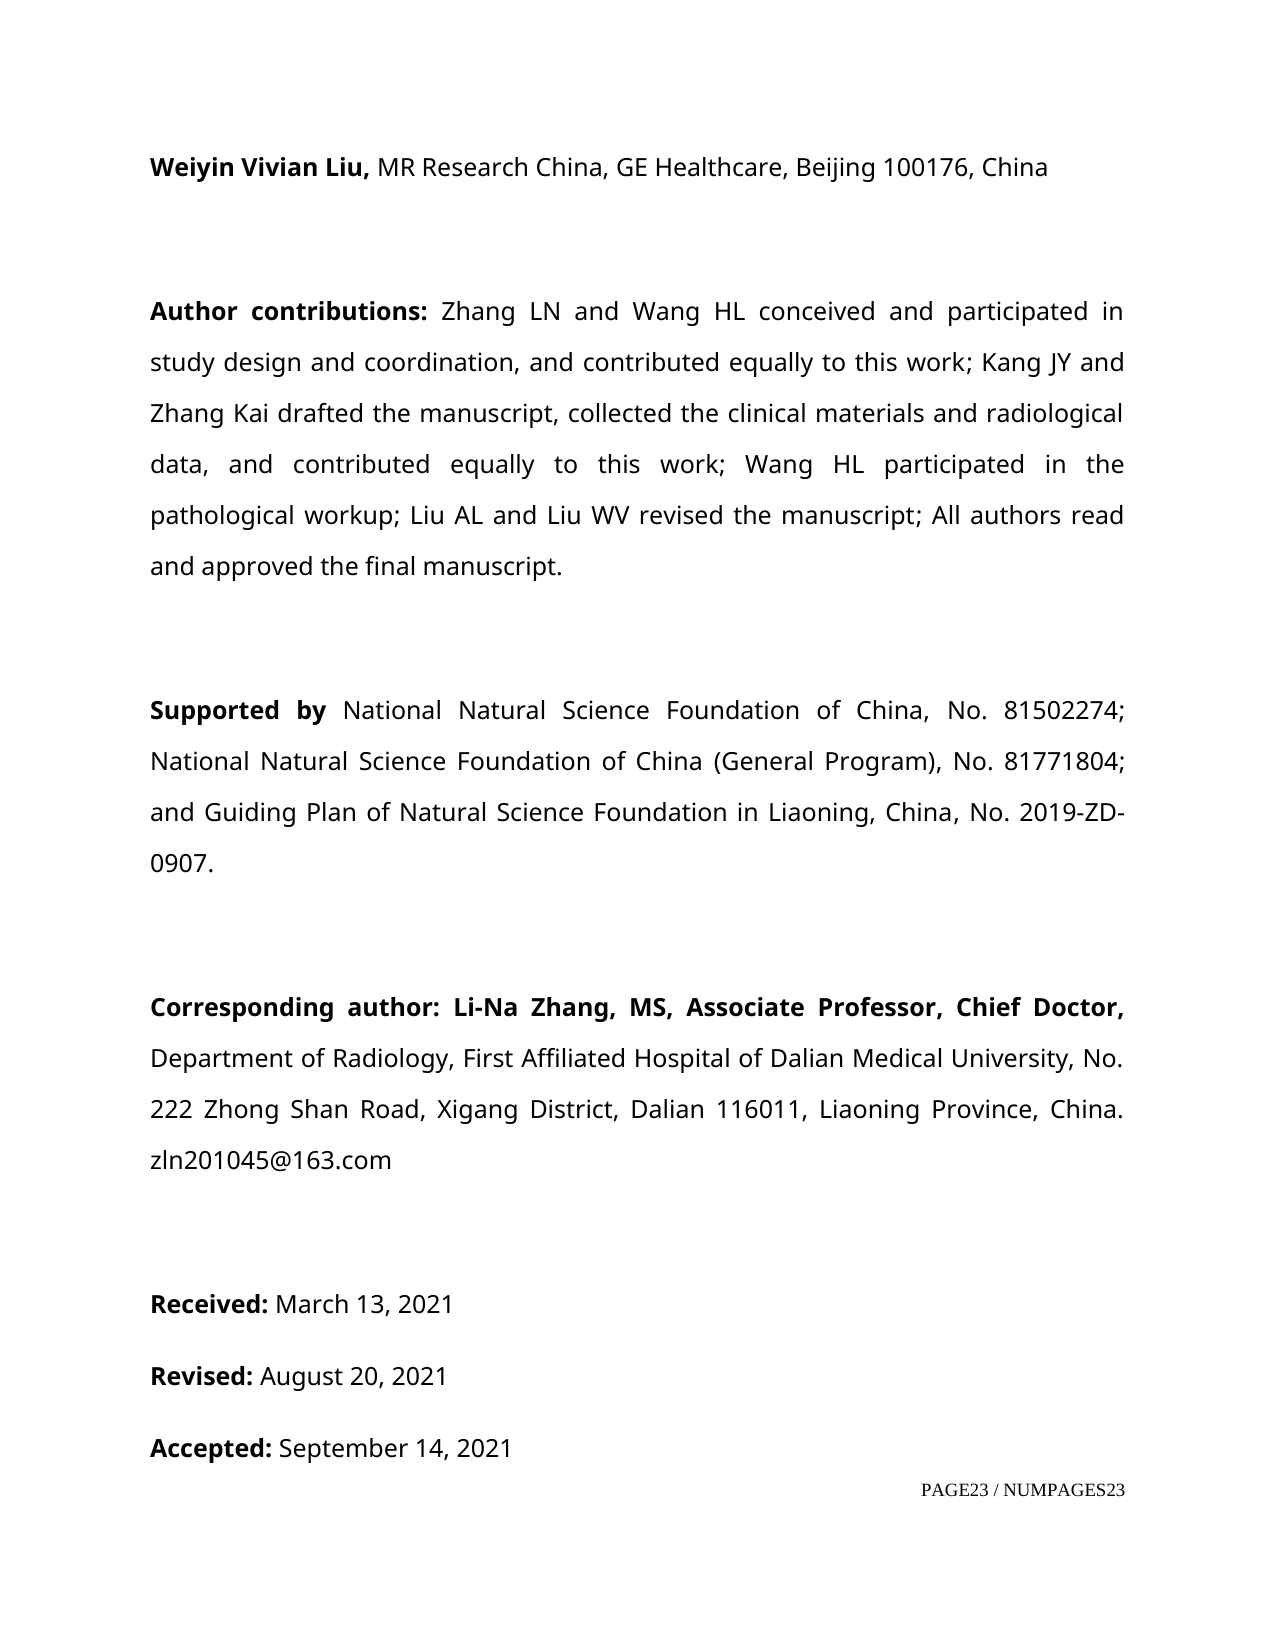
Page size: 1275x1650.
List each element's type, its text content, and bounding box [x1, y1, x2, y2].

text Author contributions: Zhang LN and Wang HL conceived and participated in study design and coordination, and contributed equally to this work; Kang JY and Zhang Kai drafted the manuscript, collected the clinical materials and radiological data, and contributed equally to this work; Wang HL participated in the pathological workup; Liu AL and Liu WV revised the manuscript; All authors read and approved the final manuscript. [150, 294, 1125, 583]
text Weiyin Vivian Liu, MR Research China, GE Healthcare, Beijing 100176, China [150, 150, 1125, 184]
text Corresponding author: Li-Na Zhang, MS, Associate Professor, Chief Doctor, Department of Radiology, First Affiliated Hospital of Dalian Medical University, No. 222 Zhong Shan Road, Xigang District, Dalian 116011, Liaoning Province, China. zln201045@163.com [150, 989, 1125, 1177]
text Received: March 13, 2021 [150, 1286, 1125, 1321]
text Supported by National Natural Science Foundation of China, No. 81502274; National Natural Science Foundation of China (General Program), No. 81771804; and Guiding Plan of Natural Science Foundation in Liaoning, China, No. 2019-ZD-0907. [150, 693, 1125, 880]
text Revised: August 20, 2021 [150, 1358, 1125, 1392]
text Accepted: September 14, 2021 [150, 1430, 1125, 1464]
